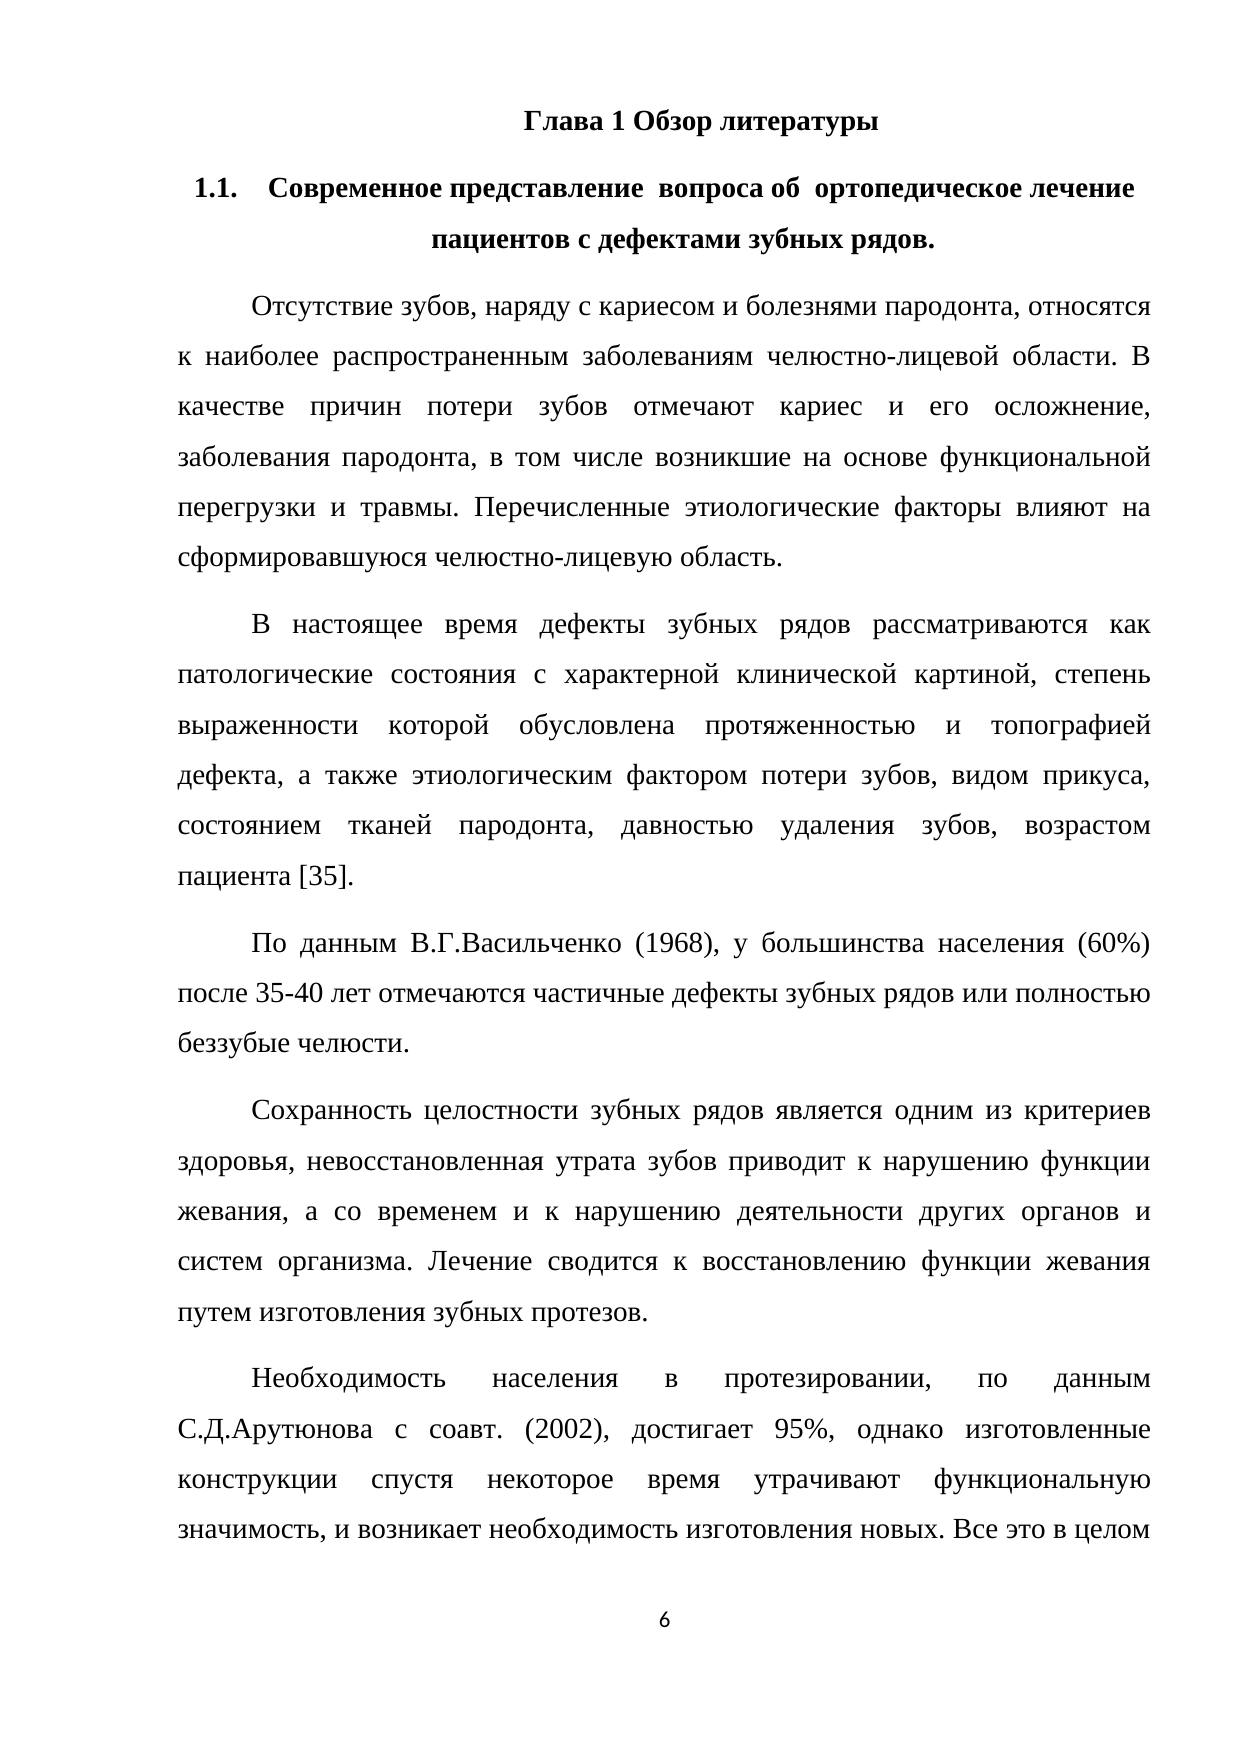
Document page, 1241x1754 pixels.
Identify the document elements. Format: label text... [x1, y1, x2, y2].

text В настоящее время дефекты зубных рядов рассматриваются как патологические состояния с характерной клинической картиной, степень выраженности которой обусловлена протяженностью и топографией дефекта, а также этиологическим фактором потери зубов, видом прикуса, состоянием тканей пародонта, давностью удаления зубов, возрастом пациента [35]. [177, 606, 1152, 891]
text Глава 1 Обзор литературы [177, 103, 1152, 137]
text Сохранность целостности зубных рядов является одним из критериев здоровья, невосстановленная утрата зубов приводит к нарушению функции жевания, а со временем и к нарушению деятельности других органов и систем организма. Лечение сводится к восстановлению функции жевания путем изготовления зубных протезов. [177, 1092, 1152, 1327]
list Современное представление вопроса об ортопедическое лечение пациентов с дефектами зубных рядов. [177, 170, 1152, 254]
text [177, 1361, 1152, 1545]
text По данным В.Г.Васильченко (1968), у большинства населения (60%) после 35-40 лет отмечаются частичные дефекты зубных рядов или полностью беззубые челюсти. [177, 925, 1152, 1059]
text Отсутствие зубов, наряду с кариесом и болезнями пародонта, относятся к наиболее распространенным заболеваниям челюстно-лицевой области. В качестве причин потери зубов отмечают кариес и его осложнение, заболевания пародонта, в том числе возникшие на основе функциональной перегрузки и травмы. Перечисленные этиологические факторы влияют на сформировавшуюся челюстно-лицевую область. [177, 288, 1152, 573]
